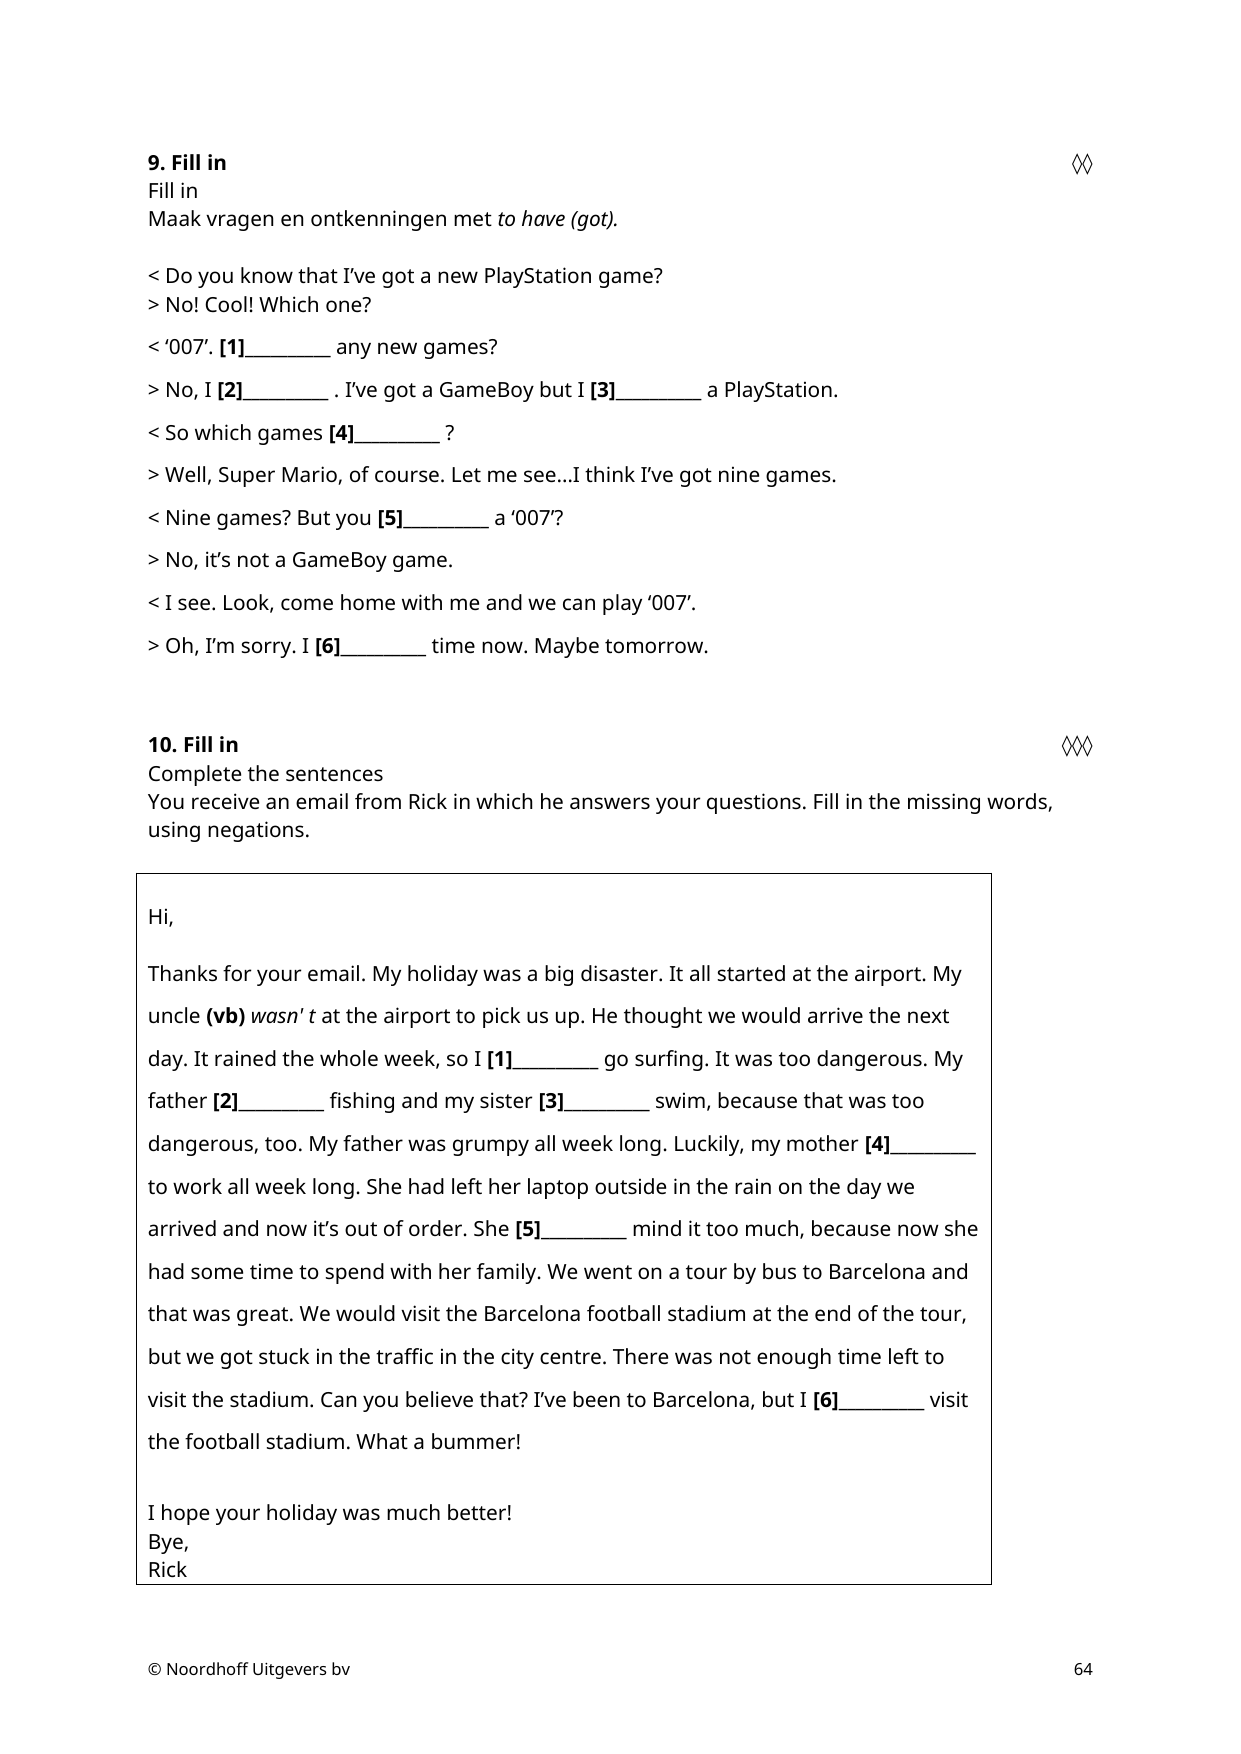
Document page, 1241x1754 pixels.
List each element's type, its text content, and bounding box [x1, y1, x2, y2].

text < Nine games? But you [5]__________ a ‘007’? [148, 503, 1092, 531]
text 10. Fill in ◊◊◊ [148, 730, 1092, 759]
text > No, I [2]__________ . I’ve got a GameBoy but I [3]__________ a PlayStation. [148, 375, 1092, 403]
text Complete the sentences [148, 759, 1092, 787]
text < ‘007’. [1]__________ any new games? [148, 332, 1092, 361]
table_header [137, 874, 991, 1584]
text < I see. Look, come home with me and we can play ‘007’. [148, 588, 1092, 617]
text > No! Cool! Which one? [148, 290, 1092, 318]
text < Do you know that I’ve got a new PlayStation game? [148, 261, 1092, 290]
text 9. Fill in ◊◊ [148, 148, 1092, 176]
text < So which games [4]__________ ? [148, 418, 1092, 446]
text > Oh, I’m sorry. I [6]__________ time now. Maybe tomorrow. [148, 631, 1092, 659]
text Fill in [148, 176, 1092, 204]
text You receive an email from Rick in which he answers your questions. Fill in the missing words, using negations. [148, 787, 1092, 844]
text > Well, Super Mario, of course. Let me see…I think I’ve got nine games. [148, 460, 1092, 489]
text Maak vragen en ontkenningen met to have (got). [148, 204, 1092, 233]
text > No, it’s not a GameBoy game. [148, 546, 1092, 574]
